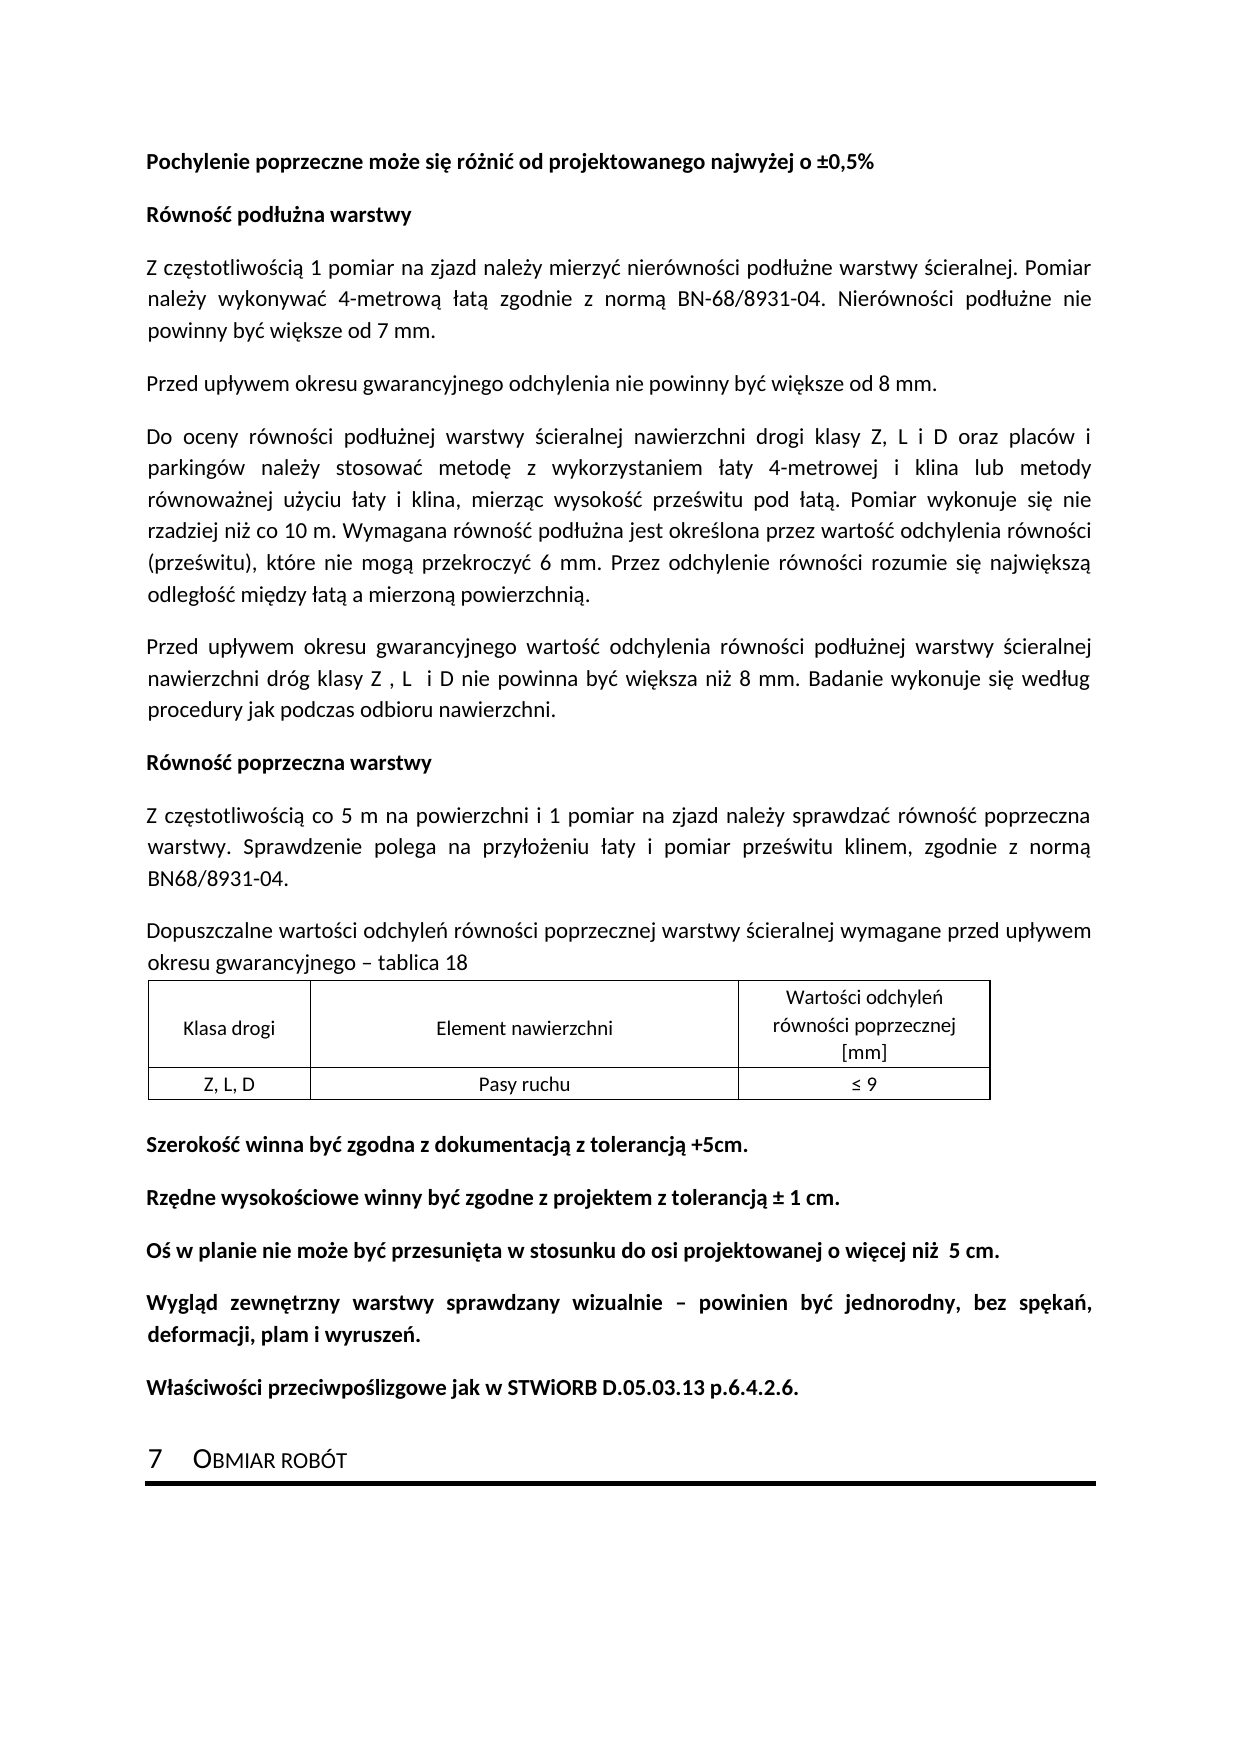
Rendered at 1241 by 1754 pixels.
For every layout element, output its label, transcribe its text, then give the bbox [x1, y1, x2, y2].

subtitle Równość podłużna warstwy [146, 200, 1094, 228]
text Przed upływem okresu gwarancyjnego wartość odchylenia równości podłużnej warstwy ścieralnej nawierzchni dróg klasy Z , L i D nie powinna być większa niż 8 mm. Badanie wykonuje się według procedury jak podczas odbioru nawierzchni. [146, 632, 1093, 723]
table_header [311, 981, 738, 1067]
text Do oceny równości podłużnej warstwy ścieralnej nawierzchni drogi klasy Z, L i D oraz placów i parkingów należy stosować metodę z wykorzystaniem łaty 4-metrowej i klina lub metody równoważnej użyciu łaty i klina, mierząc wysokość prześwitu pod łatą. Pomiar wykonuje się nie rzadziej niż co 10 m. Wymagana równość podłużna jest określona przez wartość odchylenia równości (prześwitu), które nie mogą przekroczyć 6 mm. Przez odchylenie równości rozumie się największą odległość między łatą a mierzoną powierzchnią. [146, 422, 1093, 608]
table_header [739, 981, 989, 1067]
text Z częstotliwością co 5 m na powierzchni i 1 pomiar na zjazd należy sprawdzać równość poprzeczna warstwy. Sprawdzenie polega na przyłożeniu łaty i pomiar prześwitu klinem, zgodnie z normą BN68/8931-04. [146, 801, 1093, 892]
text Pochylenie poprzeczne może się różnić od projektowanego najwyżej o ±0,5% [146, 147, 1094, 175]
text Właściwości przeciwpoślizgowe jak w STWiORB D.05.03.13 p.6.4.2.6. [146, 1373, 1094, 1401]
text Szerokość winna być zgodna z dokumentacją z tolerancją +5cm. [146, 1130, 1094, 1158]
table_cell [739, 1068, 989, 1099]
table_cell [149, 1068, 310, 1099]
text Oś w planie nie może być przesunięta w stosunku do osi projektowanej o więcej niż 5 cm. [146, 1236, 1094, 1264]
text Wygląd zewnętrzny warstwy sprawdzany wizualnie – powinien być jednorodny, bez spękań, deformacji, plam i wyruszeń. [146, 1288, 1094, 1348]
text Dopuszczalne wartości odchyleń równości poprzecznej warstwy ścieralnej wymagane przed upływem okresu gwarancyjnego – tablica 18 [146, 916, 1093, 976]
subtitle Równość poprzeczna warstwy [146, 748, 1094, 776]
list OBMIAR ROBÓT [148, 1440, 1093, 1476]
text Przed upływem okresu gwarancyjnego odchylenia nie powinny być większe od 8 mm. [146, 369, 1093, 397]
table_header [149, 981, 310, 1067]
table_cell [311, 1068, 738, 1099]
text Rzędne wysokościowe winny być zgodne z projektem z tolerancją ± 1 cm. [146, 1183, 1094, 1211]
text Z częstotliwością 1 pomiar na zjazd należy mierzyć nierówności podłużne warstwy ścieralnej. Pomiar należy wykonywać 4-metrową łatą zgodnie z normą BN-68/8931-04. Nierówności podłużne nie powinny być większe od 7 mm. [146, 253, 1093, 344]
